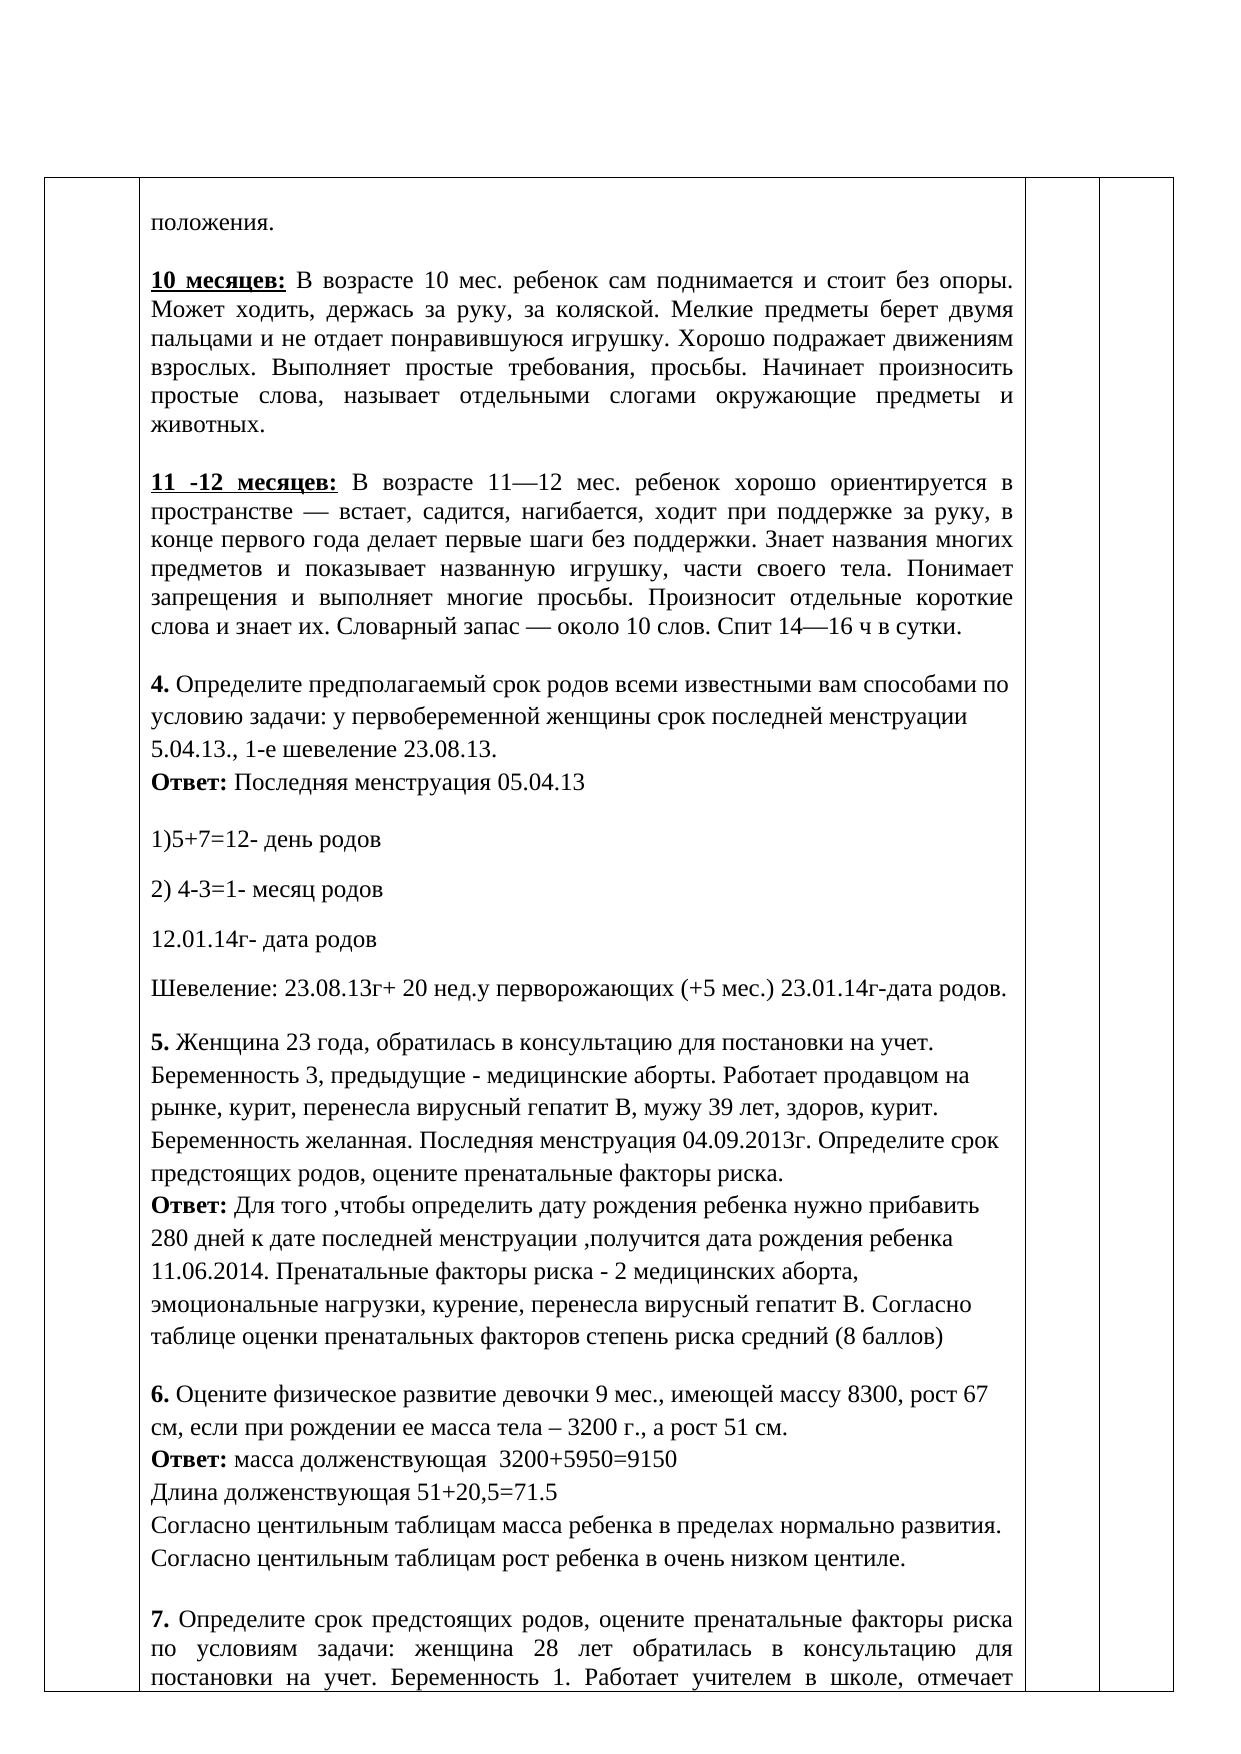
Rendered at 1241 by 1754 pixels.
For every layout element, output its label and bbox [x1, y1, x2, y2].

table_cell [1100, 178, 1173, 1691]
table_cell [45, 178, 139, 1691]
table_cell [1026, 178, 1099, 1691]
table_cell [140, 178, 1025, 1691]
